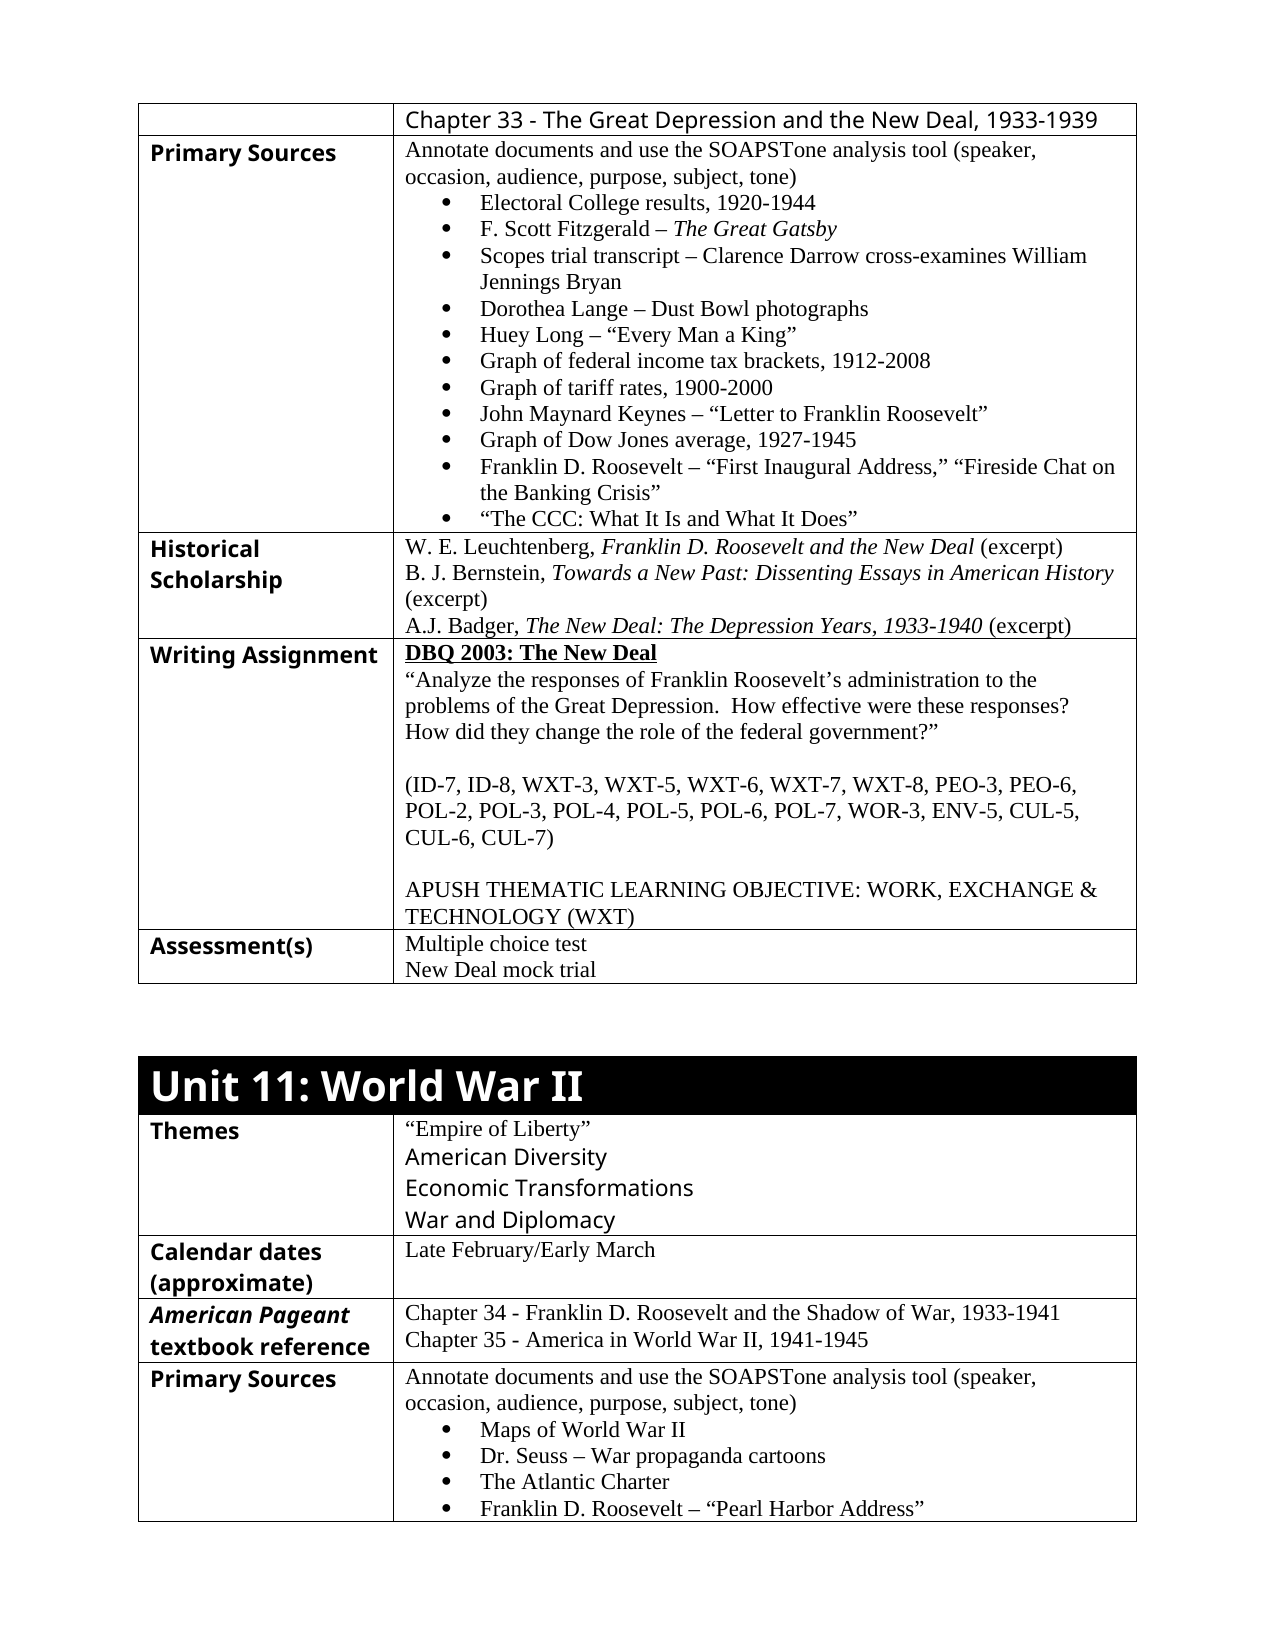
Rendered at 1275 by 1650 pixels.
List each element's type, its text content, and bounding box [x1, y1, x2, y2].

table_cell Historical Scholarship [139, 533, 393, 638]
table_cell Primary Sources [139, 136, 393, 532]
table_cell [394, 104, 1136, 135]
table_cell Themes [139, 1115, 393, 1235]
table_cell “Empire of Liberty” American Diversity Economic Transformations War and Diplomacy [394, 1115, 1136, 1235]
table_cell DBQ 2003: The New Deal “Analyze the responses of Franklin Roosevelt’s administration to the problems of the Great Depression. How effective were these responses? How did they change the role of the federal government?” (ID-7, ID-8, WXT-3, WXT-5, WXT-6, WXT-7, WXT-8, PEO-3, PEO-6, POL-2, POL-3, POL-4, POL-5, POL-6, POL-7, WOR-3, ENV-5, CUL-5, CUL-6, CUL-7) APUSH THEMATIC LEARNING OBJECTIVE: WORK, EXCHANGE & TECHNOLOGY (WXT) [394, 639, 1136, 929]
table_cell Late February/Early March [394, 1236, 1136, 1298]
table_cell Calendar dates (approximate) [139, 1236, 393, 1298]
table_cell W. E. Leuchtenberg, Franklin D. Roosevelt and the New Deal (excerpt) B. J. Bernstein, Towards a New Past: Dissenting Essays in American History (excerpt) A.J. Badger, The New Deal: The Depression Years, 1933-1940 (excerpt) [394, 533, 1136, 638]
table_cell Multiple choice test New Deal mock trial [394, 930, 1136, 983]
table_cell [139, 104, 393, 135]
table_cell Primary Sources [139, 1363, 393, 1521]
table_cell Writing Assignment [139, 639, 393, 929]
table_header Unit 11: World War II [139, 1057, 1136, 1114]
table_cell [394, 1363, 1136, 1521]
table_cell American Pageant textbook reference [139, 1299, 393, 1362]
table_cell Annotate documents and use the SOAPSTone analysis tool (speaker, occasion, audience, purpose, subject, tone) Electoral College results, 1920-1944 F. Scott Fitzgerald – The Great Gatsby Scopes trial transcript – Clarence Darrow cross-examines William Jennings Bryan Dorothea Lange – Dust Bowl photographs Huey Long – “Every Man a King” Graph of federal income tax brackets, 1912-2008 Graph of tariff rates, 1900-2000 John Maynard Keynes – “Letter to Franklin Roosevelt” Graph of Dow Jones average, 1927-1945 Franklin D. Roosevelt – “First Inaugural Address,” “Fireside Chat on the Banking Crisis” “The CCC: What It Is and What It Does” [394, 136, 1136, 532]
table_cell Chapter 34 - Franklin D. Roosevelt and the Shadow of War, 1933-1941 Chapter 35 - America in World War II, 1941-1945 [394, 1299, 1136, 1362]
table_cell Assessment(s) [139, 930, 393, 983]
